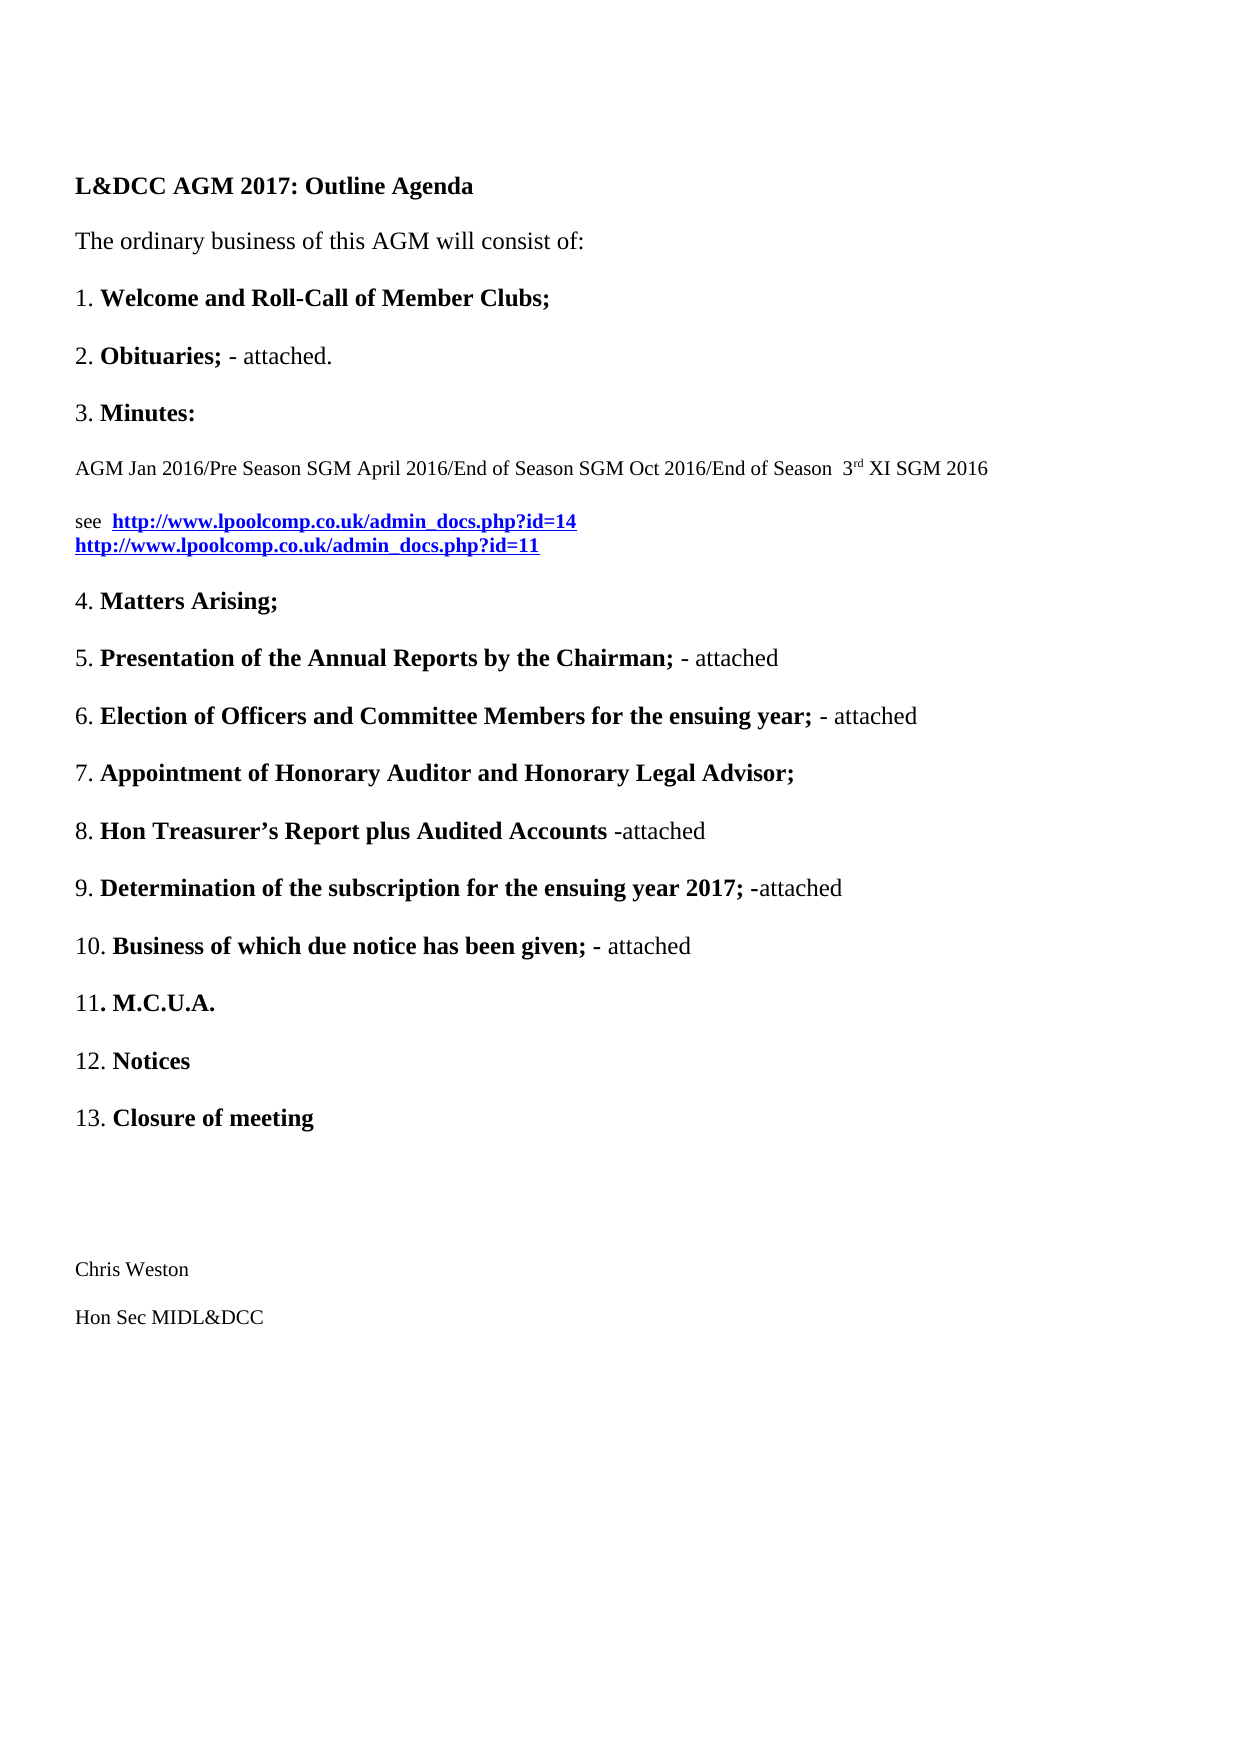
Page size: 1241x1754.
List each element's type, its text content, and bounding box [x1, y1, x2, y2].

text Hon Sec MIDL&DCC [75, 1305, 1165, 1329]
text 12. Notices [75, 1046, 1165, 1074]
text 3. Minutes: [75, 398, 1165, 427]
text L&DCC AGM 2017: Outline Agenda [75, 171, 1165, 200]
text The ordinary business of this AGM will consist of: [75, 226, 1165, 255]
text 2. Obituaries; - attached. [75, 341, 1165, 370]
text 6. Election of Officers and Committee Members for the ensuing year; - attached [75, 701, 1165, 729]
text AGM Jan 2016/Pre Season SGM April 2016/End of Season SGM Oct 2016/End of Season 3rd XI SGM 2016 [75, 456, 1165, 480]
text 1. Welcome and Roll-Call of Member Clubs; [75, 283, 1165, 312]
text 4. Matters Arising; [75, 586, 1165, 614]
text see http://www.lpoolcomp.co.uk/admin_docs.php?id=14 [75, 509, 1165, 533]
text http://www.lpoolcomp.co.uk/admin_docs.php?id=11 [75, 533, 1165, 557]
text Chris Weston [75, 1257, 1165, 1281]
text 11. M.C.U.A. [75, 988, 1165, 1017]
text 10. Business of which due notice has been given; - attached [75, 931, 1165, 959]
text 9. Determination of the subscription for the ensuing year 2017; -attached [75, 873, 1165, 902]
text 13. Closure of meeting [75, 1103, 1165, 1132]
text 7. Appointment of Honorary Auditor and Honorary Legal Advisor; [75, 758, 1165, 787]
text 5. Presentation of the Annual Reports by the Chairman; - attached [75, 643, 1165, 672]
text 8. Hon Treasurer’s Report plus Audited Accounts -attached [75, 816, 1165, 844]
